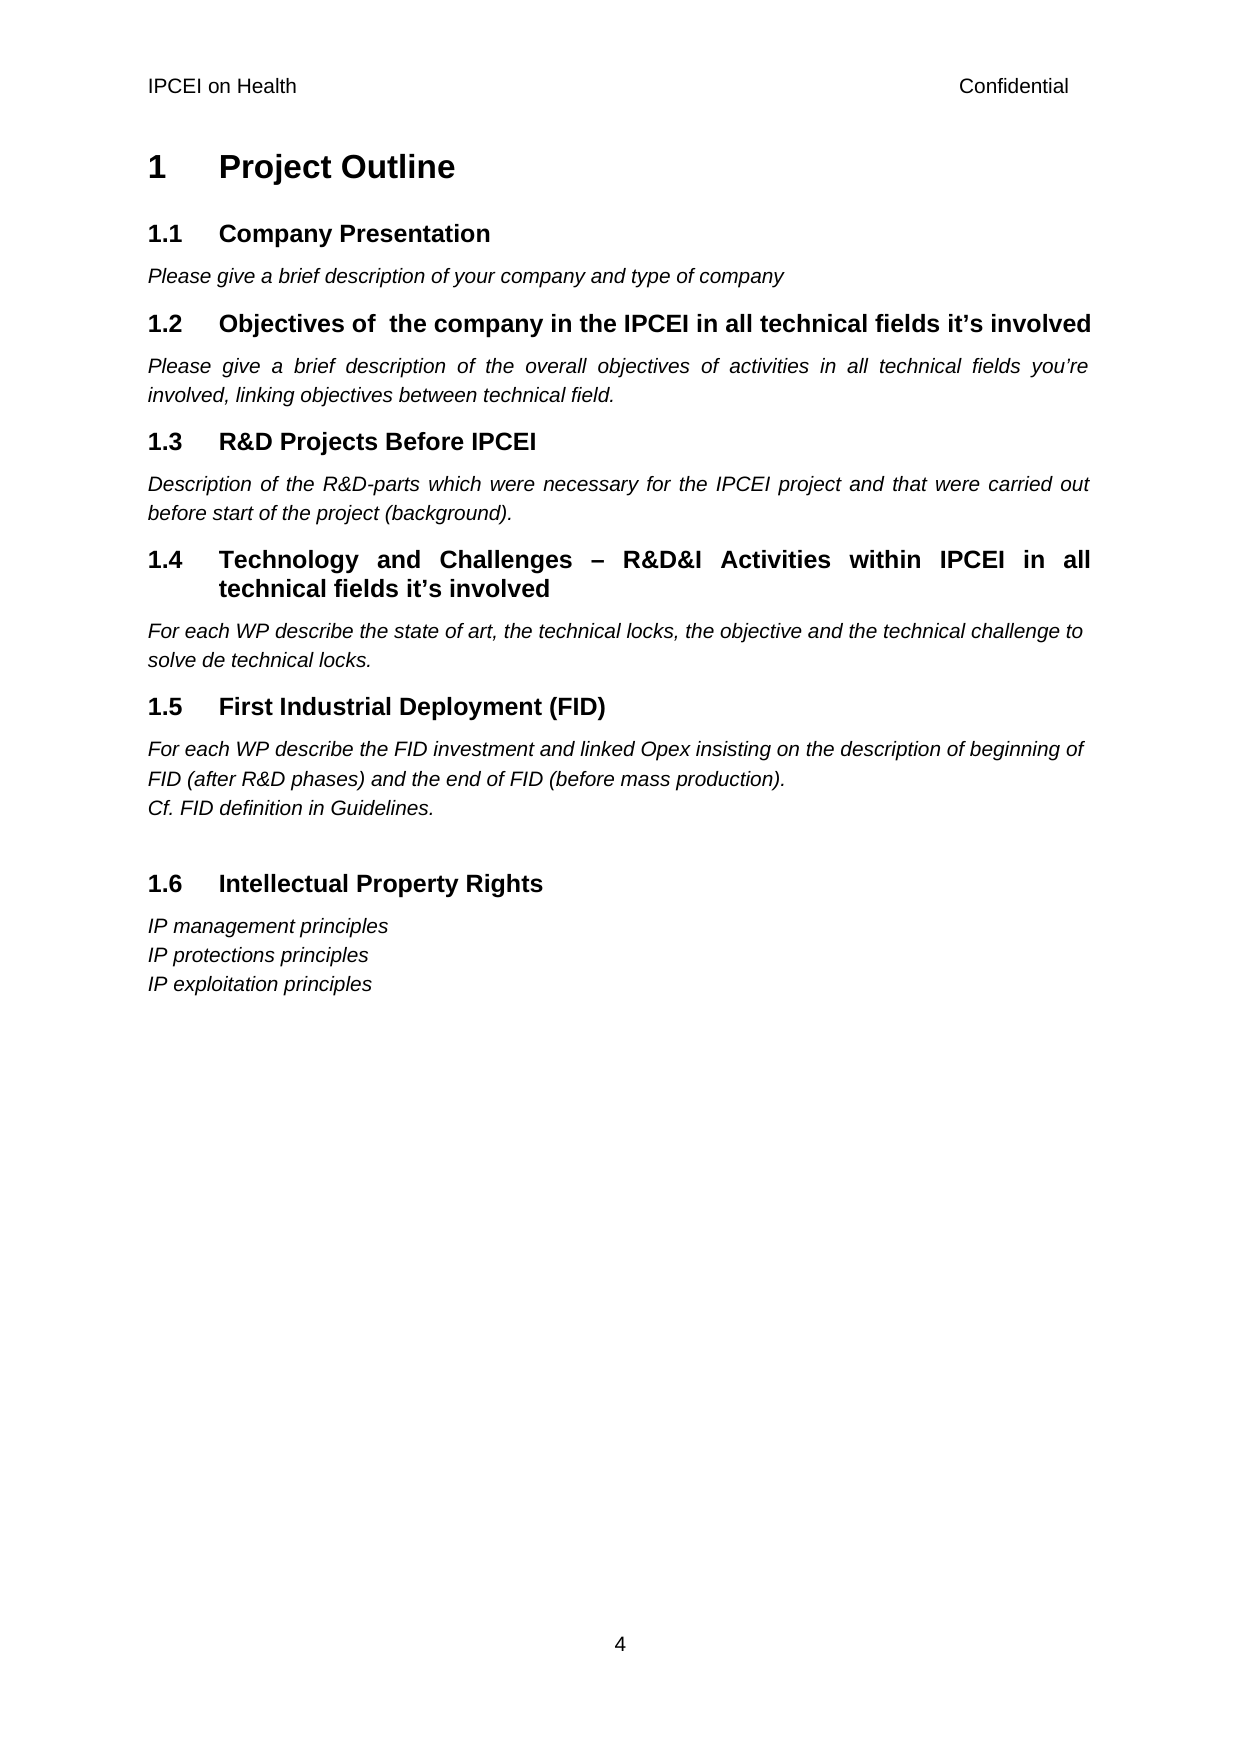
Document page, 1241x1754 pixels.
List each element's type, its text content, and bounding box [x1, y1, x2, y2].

text Technology and Challenges – R&D&I Activities within IPCEI in all technical fields it’s involved [148, 545, 1093, 603]
text Description of the R&D-parts which were necessary for the IPCEI project and that were carried out before start of the project (background). [148, 468, 1093, 526]
text IP management principles [148, 910, 1093, 939]
text For each WP describe the state of art, the technical locks, the objective and the technical challenge to solve de technical locks. [148, 615, 1093, 673]
text Project Outline [148, 148, 1093, 186]
text Intellectual Property Rights [148, 869, 1093, 898]
text Company Presentation [148, 219, 1093, 248]
text First Industrial Deployment (FID) [148, 692, 1093, 721]
text Please give a brief description of the overall objectives of activities in all technical fields you’re involved, linking objectives between technical field. [148, 350, 1093, 408]
text IP exploitation principles [148, 968, 1093, 998]
text Objectives of the company in the IPCEI in all technical fields it’s involved [148, 308, 1093, 337]
text Cf. FID definition in Guidelines. [148, 792, 1093, 821]
text R&D Projects Before IPCEI [148, 427, 1093, 456]
text Please give a brief description of your company and type of company [148, 261, 1093, 290]
text IP protections principles [148, 939, 1093, 968]
text For each WP describe the FID investment and linked Opex insisting on the description of beginning of FID (after R&D phases) and the end of FID (before mass production). [148, 733, 1093, 792]
